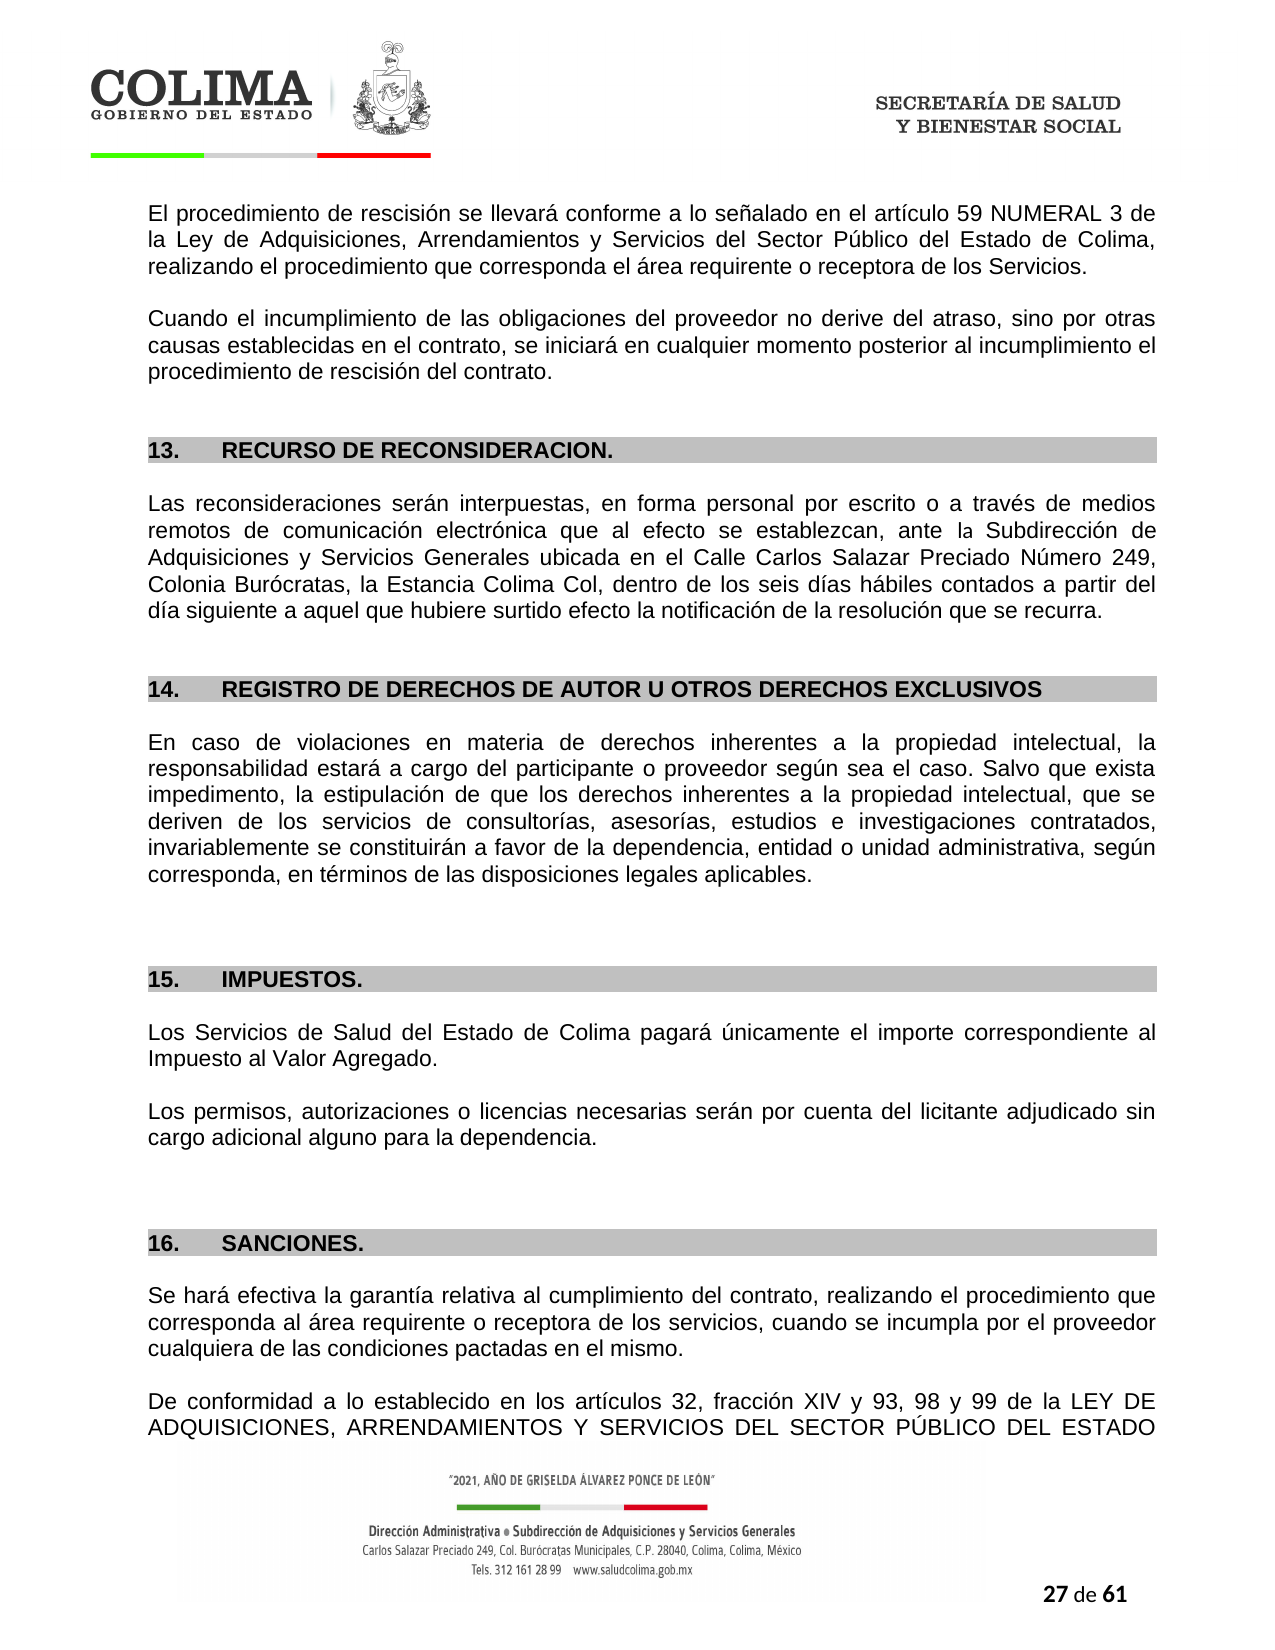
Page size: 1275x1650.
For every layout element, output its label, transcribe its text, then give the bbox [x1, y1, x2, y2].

text Los Servicios de Salud del Estado de Colima pagará únicamente el importe correspondiente al Impuesto al Valor Agregado. [148, 1019, 1157, 1071]
picture [177, 1441, 987, 1602]
text Cuando el incumplimiento de las obligaciones del proveedor no derive del atraso, sino por otras causas establecidas en el contrato, se iniciará en cualquier momento posterior al incumplimiento el procedimiento de rescisión del contrato. [148, 305, 1157, 384]
text El procedimiento de rescisión se llevará conforme a lo señalado en el artículo 59 NUMERAL 3 de la Ley de Adquisiciones, Arrendamientos y Servicios del Sector Público del Estado de Colima, realizando el procedimiento que corresponda el área requirente o receptora de los Servicios. [148, 200, 1157, 279]
text Las reconsideraciones serán interpuestas, en forma personal por escrito o a través de medios remotos de comunicación electrónica que al efecto se establezcan, ante la Subdirección de Adquisiciones y Servicios Generales ubicada en el Calle Carlos Salazar Preciado Número 249, Colonia Burócratas, la Estancia Colima Col, dentro de los seis días hábiles contados a partir del día siguiente a aquel que hubiere surtido efecto la notificación de la resolución que se recurra. [148, 490, 1157, 623]
picture [0, 31, 1238, 182]
text Se hará efectiva la garantía relativa al cumplimiento del contrato, realizando el procedimiento que corresponda al área requirente o receptora de los servicios, cuando se incumpla por el proveedor cualquiera de las condiciones pactadas en el mismo. [148, 1282, 1157, 1361]
text 13. RECURSO DE RECONSIDERACION. [148, 437, 1157, 463]
text Los permisos, autorizaciones o licencias necesarias serán por cuenta del licitante adjudicado sin cargo adicional alguno para la dependencia. [148, 1098, 1157, 1150]
text En caso de violaciones en materia de derechos inherentes a la propiedad intelectual, la responsabilidad estará a cargo del participante o proveedor según sea el caso. Salvo que exista impedimento, la estipulación de que los derechos inherentes a la propiedad intelectual, que se deriven de los servicios de consultorías, asesorías, estudios e investigaciones contratados, invariablemente se constituirán a favor de la dependencia, entidad o unidad administrativa, según corresponda, en términos de las disposiciones legales aplicables. [148, 729, 1157, 887]
text 16. SANCIONES. [148, 1229, 1157, 1256]
text 15. IMPUESTOS. [148, 966, 1157, 992]
text 14. REGISTRO DE DERECHOS DE AUTOR u OTROS DERECHOS EXCLUSIVOS [148, 676, 1157, 702]
